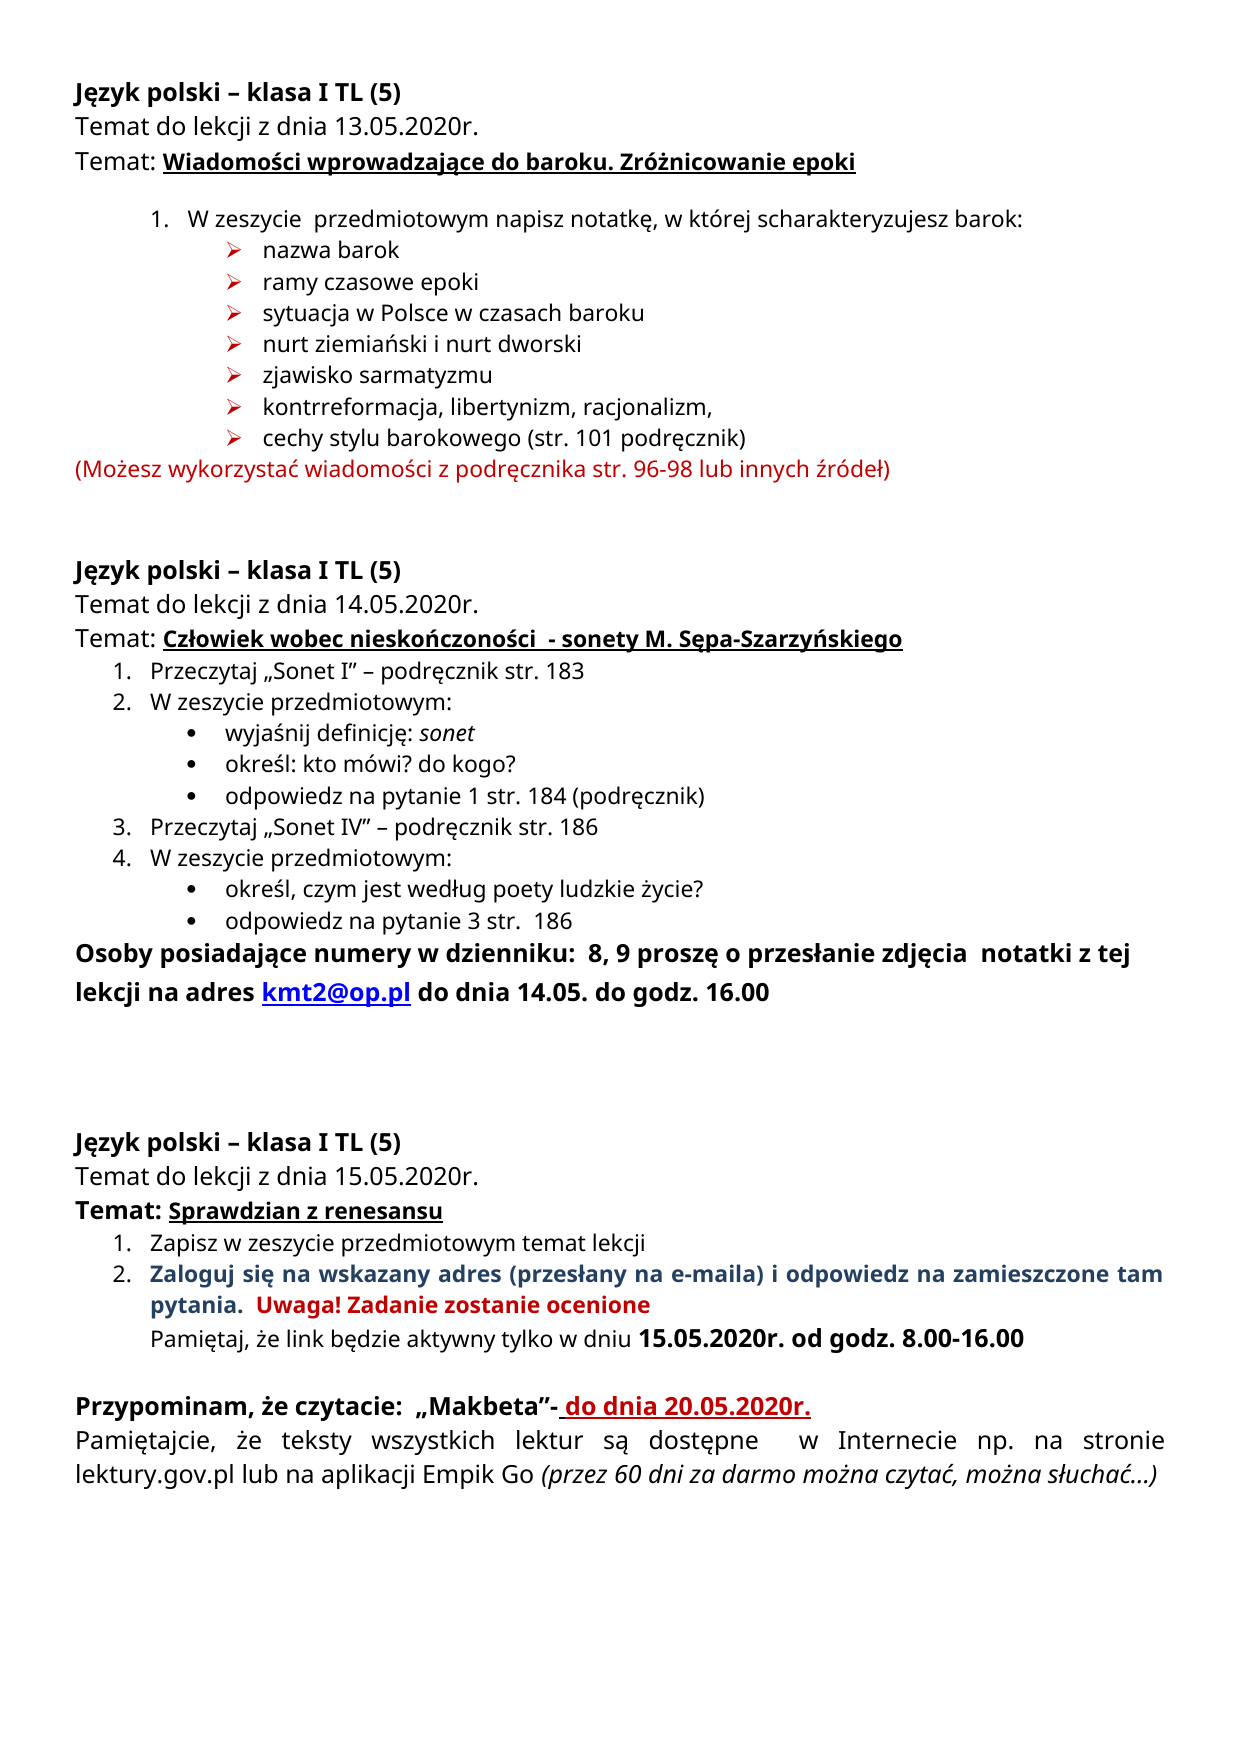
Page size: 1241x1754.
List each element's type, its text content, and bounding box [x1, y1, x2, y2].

text Język polski – klasa I TL (5) [75, 75, 1165, 109]
list W zeszycie przedmiotowym: [112, 686, 1165, 717]
list W zeszycie przedmiotowym: [112, 842, 1165, 873]
list odpowiedz na pytanie 3 str. 186 [187, 905, 1165, 936]
list Zaloguj się na wskazany adres (przesłany na e-maila) i odpowiedz na zamieszczone tam pytania. Uwaga! Zadanie zostanie ocenione [112, 1258, 1165, 1320]
list odpowiedz na pytanie 1 str. 184 (podręcznik) [187, 780, 1165, 811]
text (Możesz wykorzystać wiadomości z podręcznika str. 96-98 lub innych źródeł) [75, 453, 1165, 484]
list nurt ziemiański i nurt dworski [225, 328, 1165, 359]
list sytuacja w Polsce w czasach baroku [225, 297, 1165, 328]
list Zapisz w zeszycie przedmiotowym temat lekcji [112, 1226, 1165, 1258]
text Temat do lekcji z dnia 15.05.2020r. [75, 1158, 1165, 1192]
text Język polski – klasa I TL (5) [75, 1124, 1165, 1158]
list Przeczytaj „Sonet IV” – podręcznik str. 186 [112, 811, 1165, 842]
list ramy czasowe epoki [225, 266, 1165, 297]
text Temat do lekcji z dnia 14.05.2020r. [75, 587, 1165, 621]
text Przypominam, że czytacie: „Makbeta”- do dnia 20.05.2020r. [75, 1388, 1165, 1422]
text Temat: Wiadomości wprowadzające do baroku. Zróżnicowanie epoki [75, 143, 1165, 177]
list wyjaśnij definicję: sonet [187, 717, 1165, 748]
list Przeczytaj „Sonet I” – podręcznik str. 183 [112, 655, 1165, 686]
text Język polski – klasa I TL (5) [75, 552, 1165, 587]
text Pamiętaj, że link będzie aktywny tylko w dniu 15.05.2020r. od godz. 8.00-16.00 [150, 1320, 1165, 1354]
text Temat do lekcji z dnia 13.05.2020r. [75, 109, 1165, 143]
list określ: kto mówi? do kogo? [187, 748, 1165, 780]
text Pamiętajcie, że teksty wszystkich lektur są dostępne w Internecie np. na stronie lektury.gov.pl lub na aplikacji Empik Go (przez 60 dni za darmo można czytać, można słuchać…) [75, 1422, 1165, 1491]
list określ, czym jest według poety ludzkie życie? [187, 873, 1165, 905]
text Temat: Człowiek wobec nieskończoności - sonety M. Sępa-Szarzyńskiego [75, 621, 1165, 655]
text Osoby posiadające numery w dzienniku: 8, 9 proszę o przesłanie zdjęcia notatki z tej lekcji na adres kmt2@op.pl do dnia 14.05. do godz. 16.00 [75, 936, 1165, 1009]
list kontrreformacja, libertynizm, racjonalizm, [225, 391, 1165, 422]
list nazwa barok [225, 234, 1165, 266]
list cechy stylu barokowego (str. 101 podręcznik) [225, 422, 1165, 453]
list zjawisko sarmatyzmu [225, 359, 1165, 391]
list W zeszycie przedmiotowym napisz notatkę, w której scharakteryzujesz barok: [150, 203, 1165, 234]
list Temat: Sprawdzian z renesansu [75, 1192, 1165, 1226]
